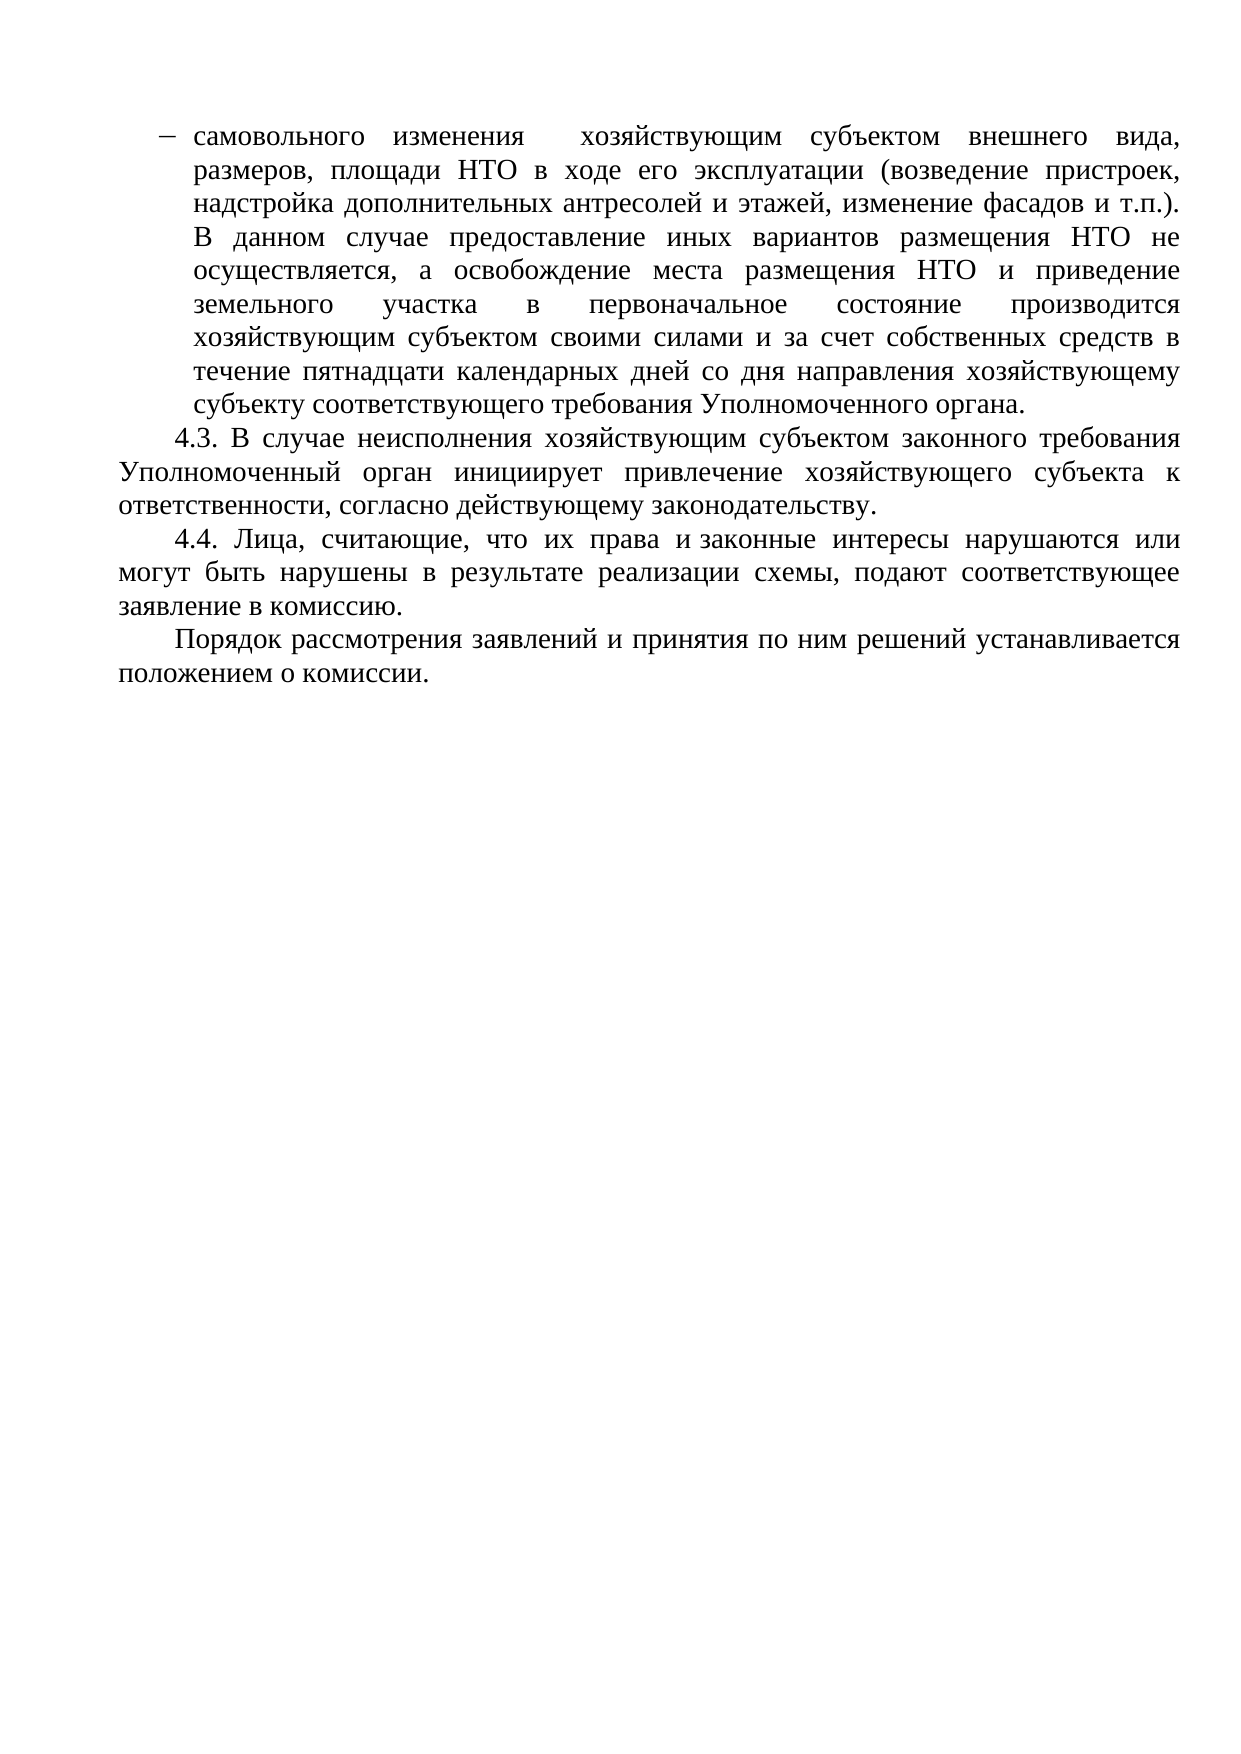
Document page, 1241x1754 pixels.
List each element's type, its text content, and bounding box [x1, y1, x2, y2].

text Порядок рассмотрения заявлений и принятия по ним решений устанавливается положением о комиссии. [118, 621, 1181, 688]
text 4.4. Лица, считающие, что их права и законные интересы нарушаются или могут быть нарушены в результате реализации схемы, подают соответствующее заявление в комиссию. [118, 521, 1181, 621]
list самовольного изменения хозяйствующим субъектом внешнего вида, размеров, площади НТО в ходе его эксплуатации (возведение пристроек, надстройка дополнительных антресолей и этажей, изменение фасадов и т.п.). В данном случае предоставление иных вариантов размещения НТО не осуществляется, а освобождение места размещения НТО и приведение земельного участка в первоначальное состояние производится хозяйствующим субъектом своими силами и за счет собственных средств в течение пятнадцати календарных дней со дня направления хозяйствующему субъекту соответствующего требования Уполномоченного органа. [156, 118, 1181, 420]
text 4.3. В случае неисполнения хозяйствующим субъектом законного требования Уполномоченный орган инициирует привлечение хозяйствующего субъекта к ответственности, согласно действующему законодательству. [118, 420, 1181, 521]
